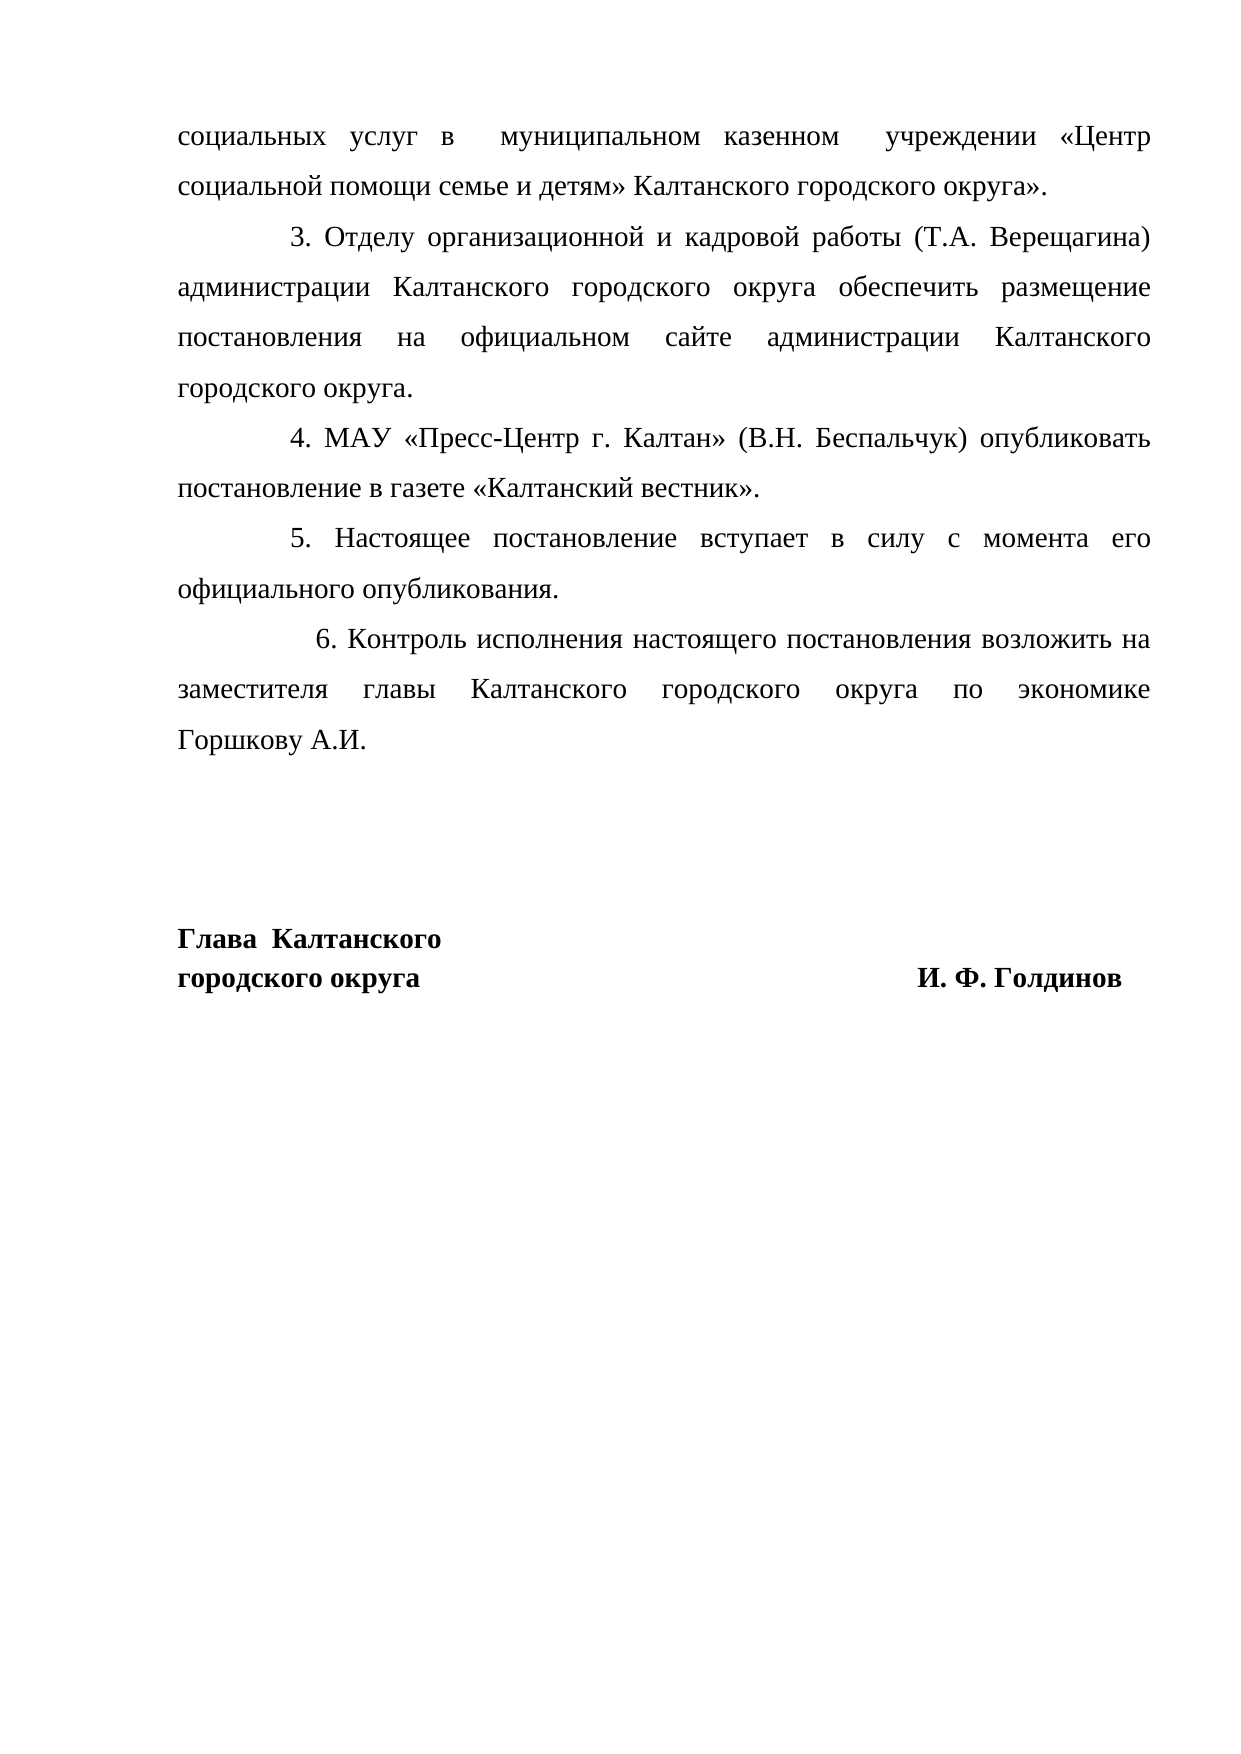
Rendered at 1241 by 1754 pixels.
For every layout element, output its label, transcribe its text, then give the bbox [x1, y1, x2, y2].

text Глава Калтанского [177, 922, 1152, 955]
text 5. Настоящее постановление вступает в силу с момента его официального опубликования. [177, 521, 1152, 604]
text 3. Отделу организационной и кадровой работы (Т.А. Верещагина) администрации Калтанского городского округа обеспечить размещение постановления на официальном сайте администрации Калтанского городского округа. [177, 219, 1152, 403]
text городского округа И. Ф. Голдинов [177, 960, 1152, 994]
text 6. Контроль исполнения настоящего постановления возложить на заместителя главы Калтанского городского округа по экономике Горшкову А.И. [177, 621, 1152, 755]
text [177, 118, 1152, 202]
text 4. МАУ «Пресс-Центр г. Калтан» (В.Н. Беспальчук) опубликовать постановление в газете «Калтанский вестник». [177, 420, 1152, 504]
